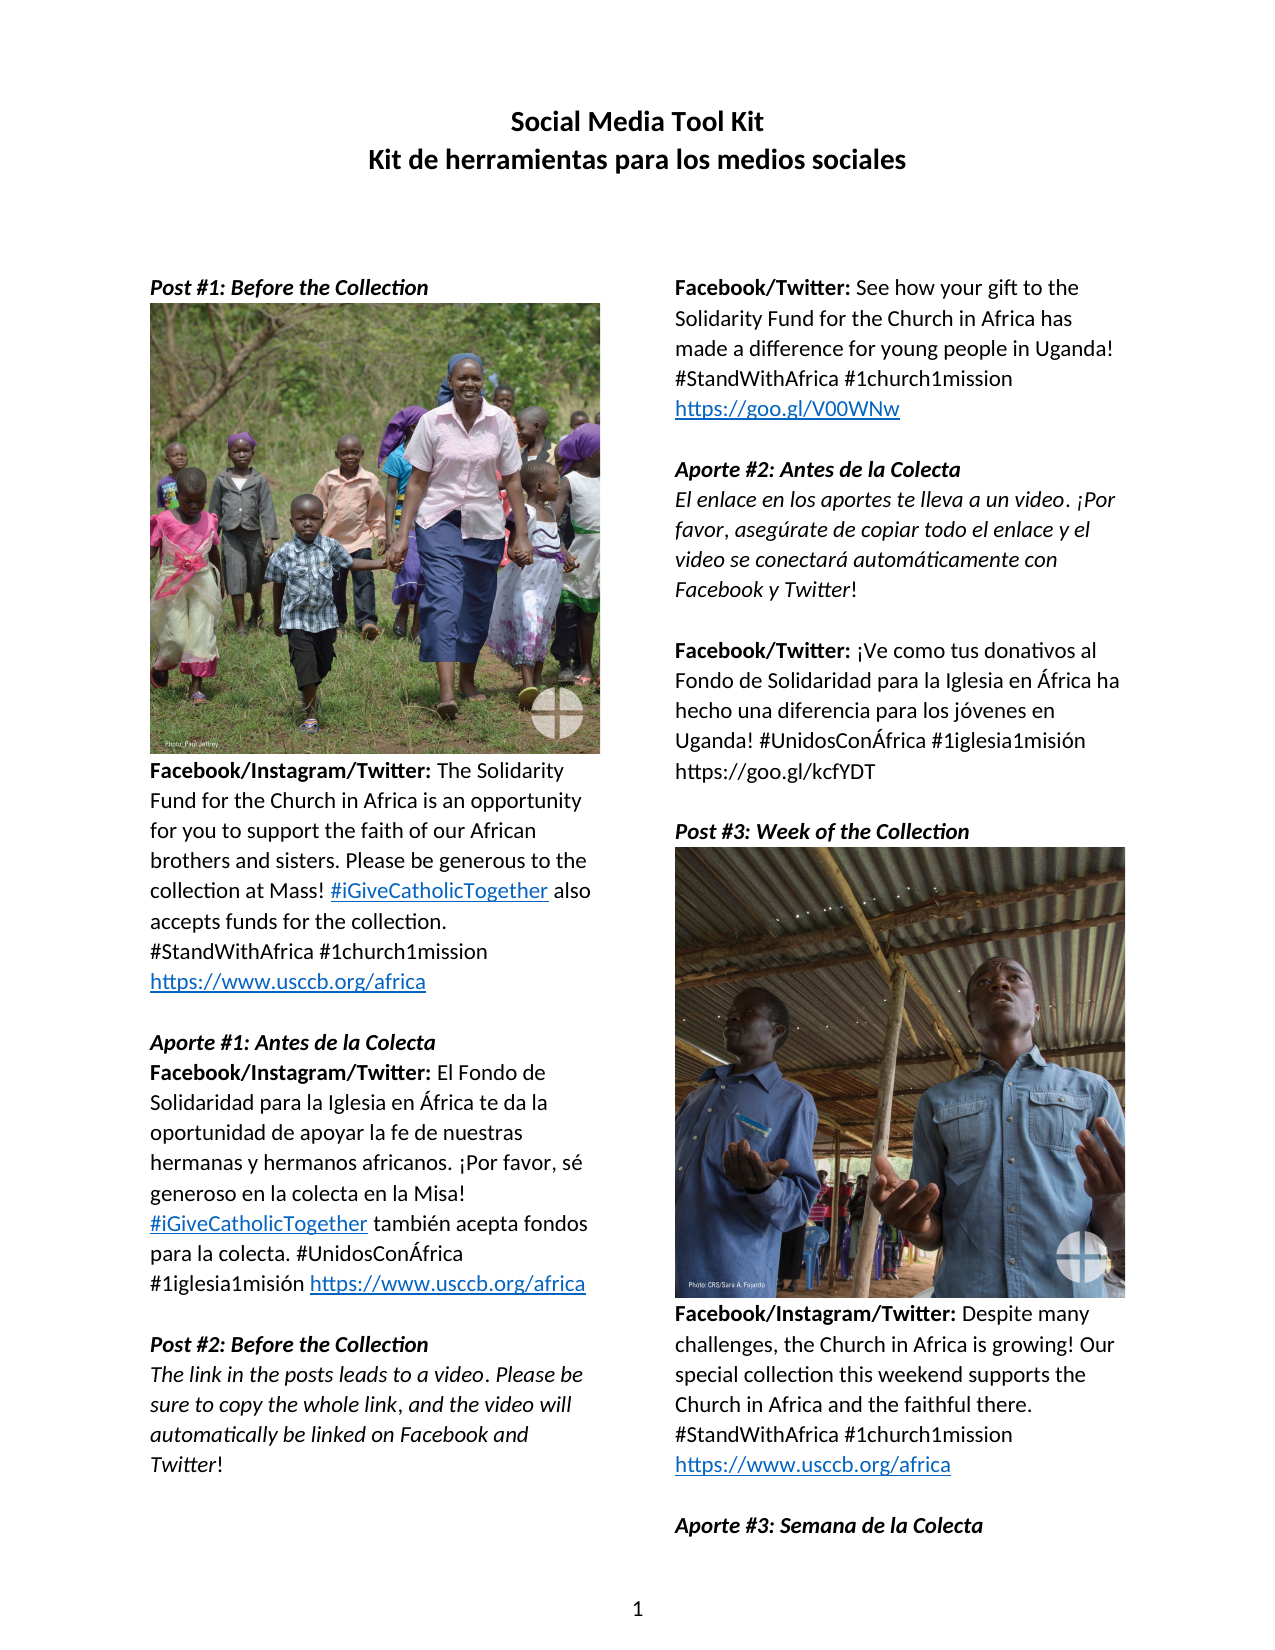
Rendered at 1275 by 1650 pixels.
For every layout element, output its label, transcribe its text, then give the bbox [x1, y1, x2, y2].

text Facebook/Instagram/Twitter: Despite many challenges, the Church in Africa is growing! Our special collection this weekend supports the Church in Africa and the faithful there. #StandWithAfrica #1church1mission https://www.usccb.org/africa [675, 1299, 1125, 1479]
text Aporte #3: Semana de la Colecta [675, 1511, 1125, 1539]
text El enlace en los aportes te lleva a un video. ¡Por favor, asegúrate de copiar todo el enlace y el video se conectará automáticamente con Facebook y Twitter! [675, 485, 1125, 603]
text Post #1: Before the Collection [150, 273, 600, 301]
text Facebook/Instagram/Twitter: El Fondo de Solidaridad para la Iglesia en África te da la oportunidad de apoyar la fe de nuestras hermanas y hermanos africanos. ¡Por favor, sé generoso en la colecta en la Misa! #iGiveCatholicTogether también acepta fondos para la colecta. #UnidosConÁfrica #1iglesia1misión https://www.usccb.org/africa [150, 1058, 600, 1297]
text Post #2: Before the Collection [150, 1330, 600, 1358]
text Post #3: Week of the Collection [675, 817, 1125, 845]
text Aporte #2: Antes de la Colecta [675, 455, 1125, 483]
text Kit de herramientas para los medios sociales [150, 141, 1125, 177]
text Social Media Tool Kit [150, 103, 1125, 139]
text Aporte #1: Antes de la Colecta [150, 1028, 600, 1056]
picture [150, 303, 600, 754]
text Facebook/Twitter: See how your gift to the Solidarity Fund for the Church in Africa has made a difference for young people in Uganda! #StandWithAfrica #1church1mission https://goo.gl/V00WNw [675, 273, 1125, 422]
picture [675, 847, 1125, 1298]
text Facebook/Instagram/Twitter: The Solidarity Fund for the Church in Africa is an opportunity for you to support the faith of our African brothers and sisters. Please be generous to the collection at Mass! #iGiveCatholicTogether also accepts funds for the collection. #StandWithAfrica #1church1mission https://www.usccb.org/africa [150, 756, 600, 995]
text Facebook/Twitter: ¡Ve como tus donativos al Fondo de Solidaridad para la Iglesia en África ha hecho una diferencia para los jóvenes en Uganda! #UnidosConÁfrica #1iglesia1misión https://goo.gl/kcfYDT [675, 636, 1125, 785]
text The link in the posts leads to a video. Please be sure to copy the whole link, and the video will automatically be linked on Facebook and Twitter! [150, 1360, 600, 1479]
